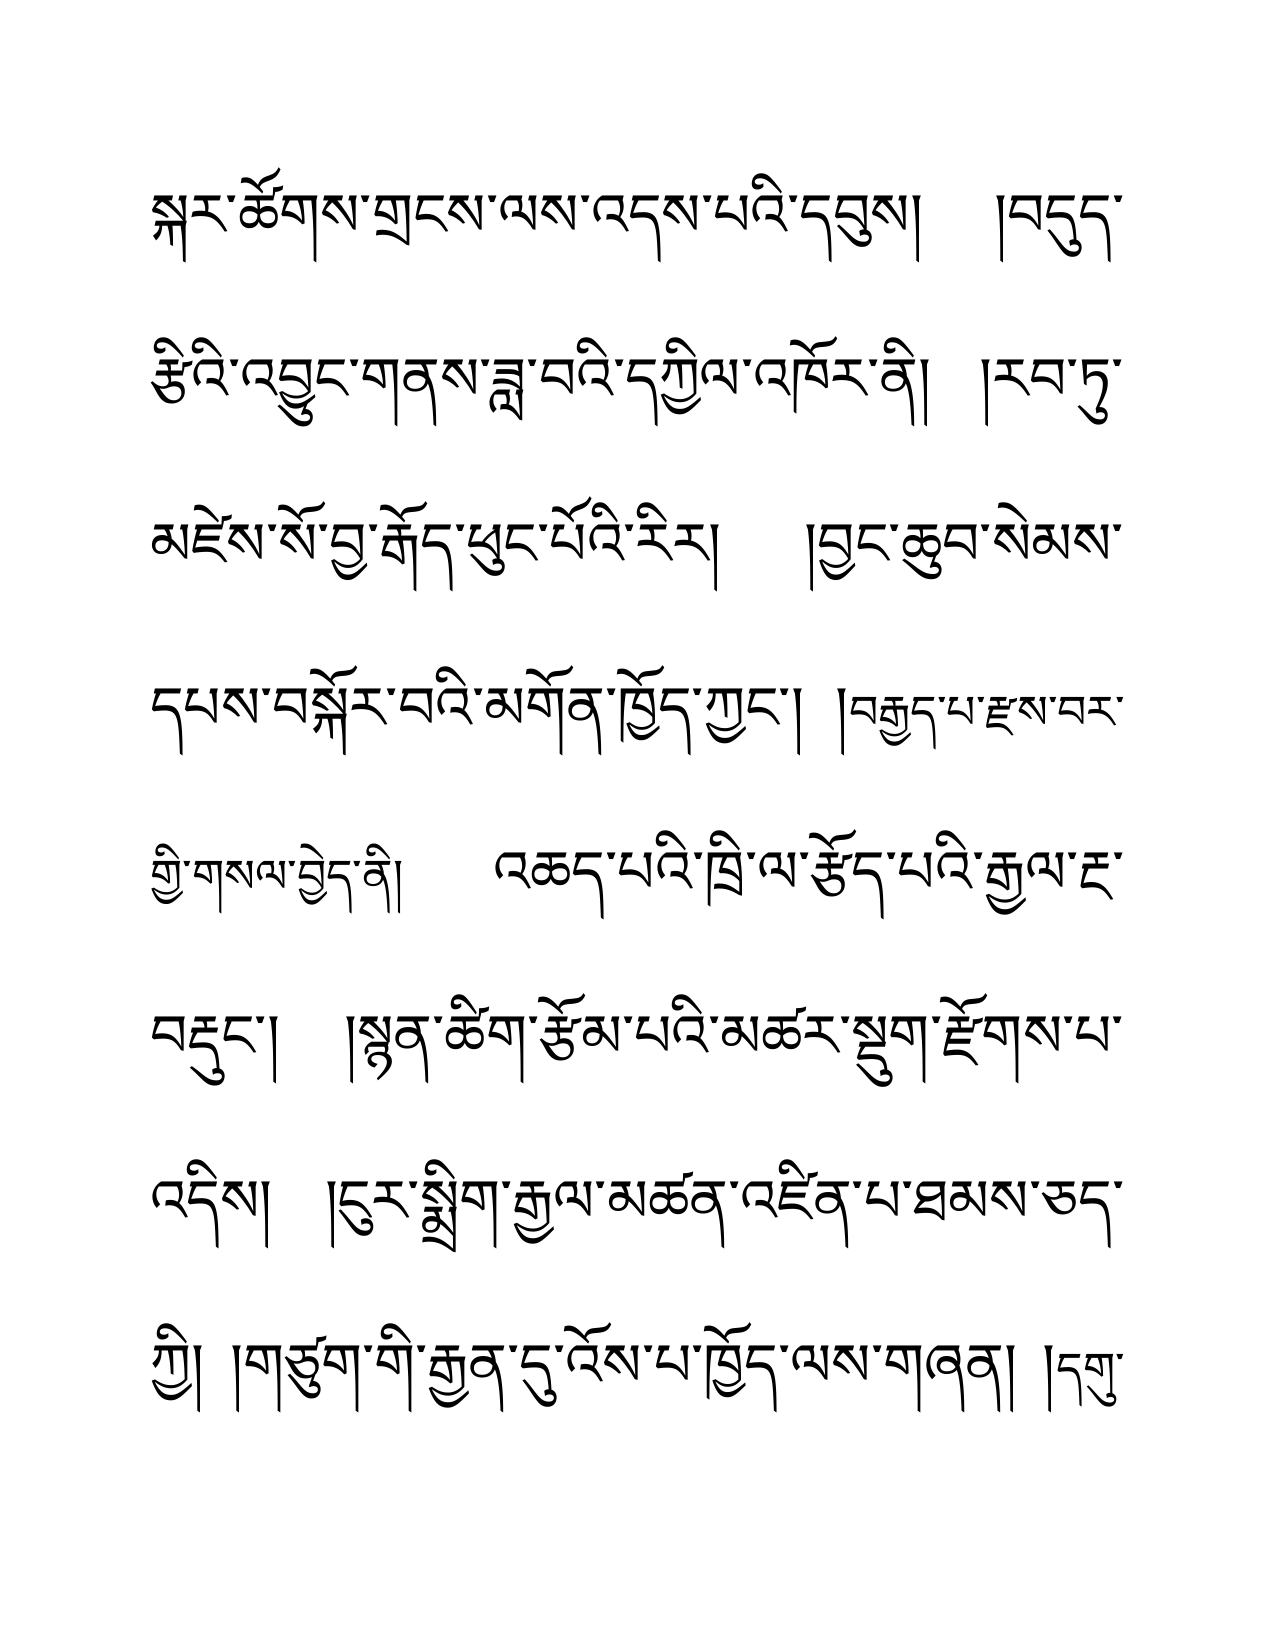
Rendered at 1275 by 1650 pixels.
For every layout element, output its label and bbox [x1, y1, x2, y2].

text [150, 150, 1125, 1464]
